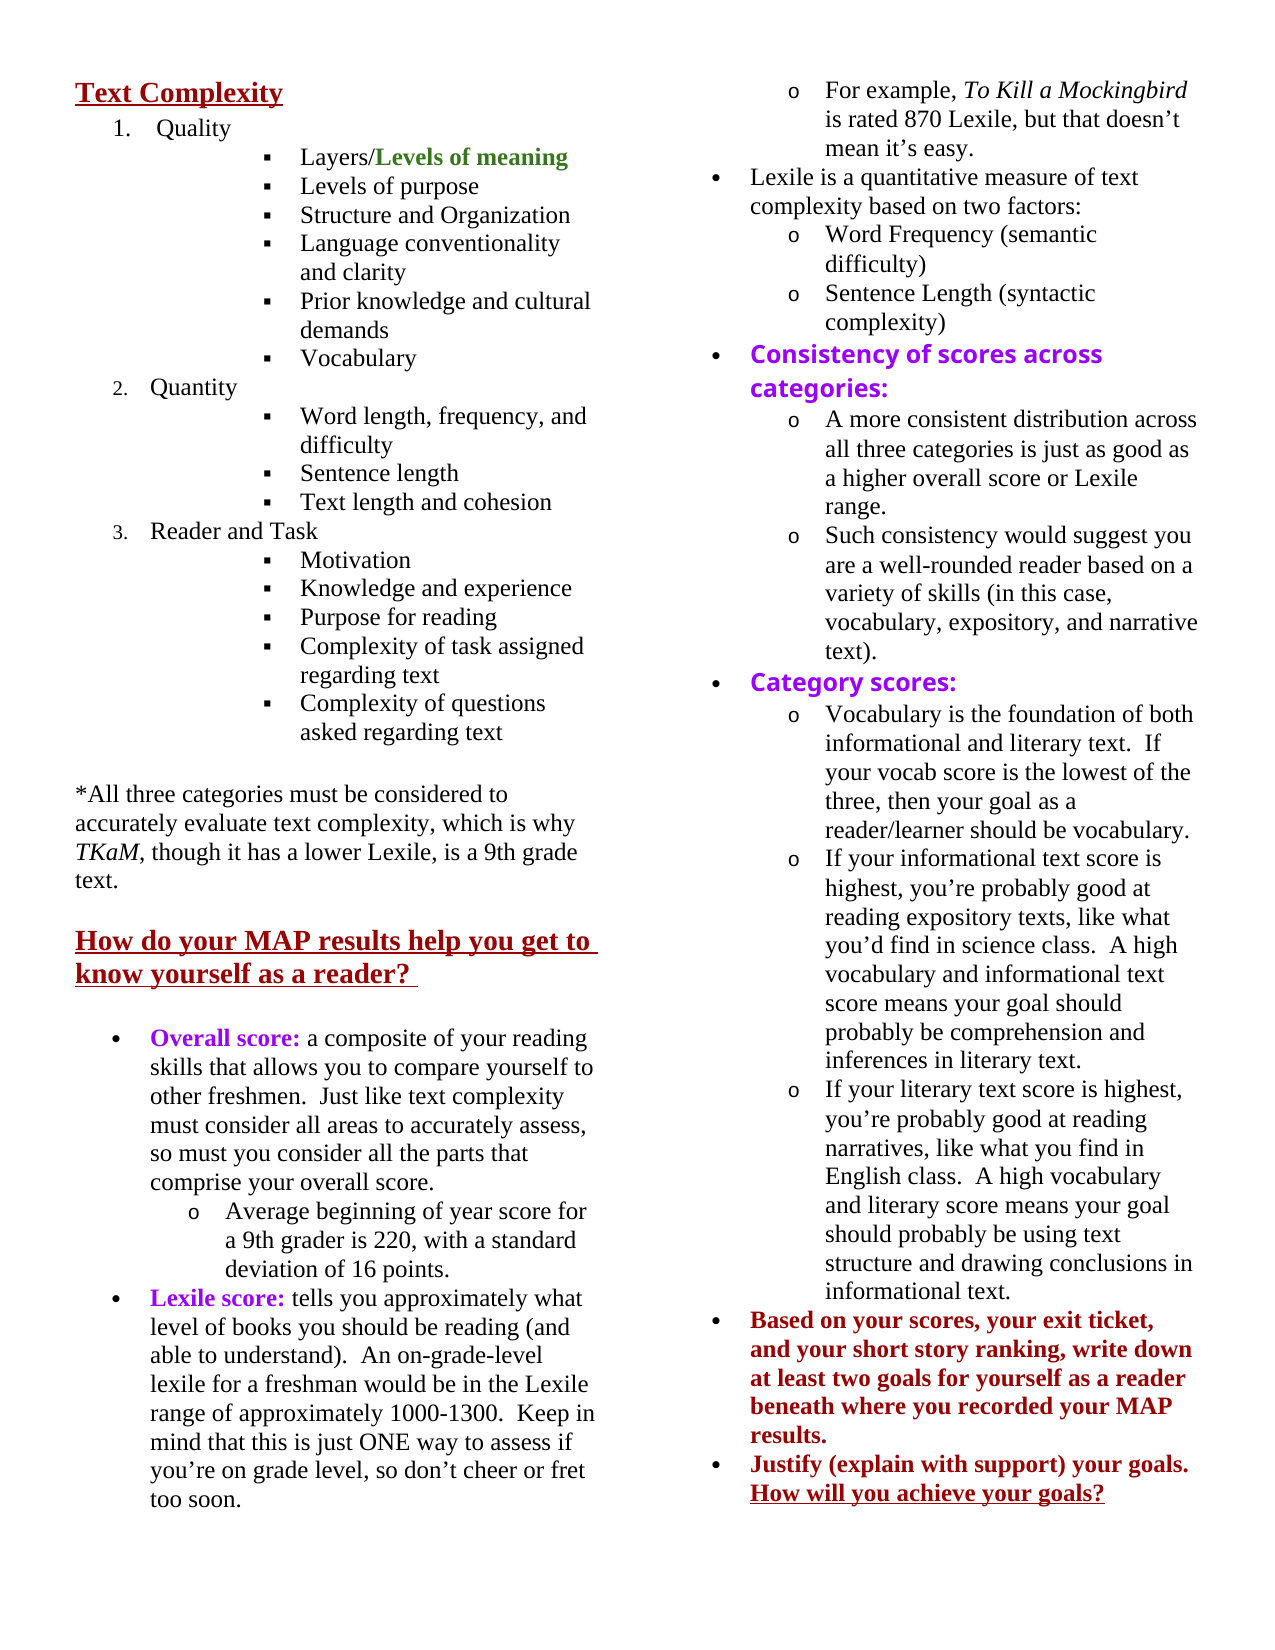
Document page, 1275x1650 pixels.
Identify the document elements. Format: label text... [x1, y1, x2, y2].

list Motivation [262, 545, 600, 573]
list Sentence Length (syntactic complexity) [787, 278, 1200, 336]
list A more consistent distribution across all three categories is just as good as a higher overall score or Lexile range. [787, 404, 1200, 520]
text *All three categories must be considered to accurately evaluate text complexity, which is why TKaM, though it has a lower Lexile, is a 9th grade text. [75, 779, 600, 894]
list Quality [112, 113, 600, 142]
list Text length and cohesion [262, 487, 600, 516]
list For example, To Kill a Mockingbird is rated 870 Lexile, but that doesn’t mean it’s easy. [787, 75, 1200, 162]
list Quantity [112, 372, 600, 401]
list Overall score: a composite of your reading skills that allows you to compare yourself to other freshmen. Just like text complexity must consider all areas to accurately assess, so must you consider all the parts that comprise your overall score. [112, 1023, 600, 1196]
list Sentence length [262, 458, 600, 487]
list Prior knowledge and cultural demands [262, 286, 600, 343]
list Word length, frequency, and difficulty [262, 401, 600, 458]
list Justify (explain with support) your goals. How will you achieve your goals? [712, 1449, 1200, 1506]
list Layers/Levels of meaning [262, 142, 600, 171]
list Purpose for reading [262, 602, 600, 631]
list If your literary text score is highest, you’re probably good at reading narratives, like what you find in English class. A high vocabulary and literary score means your goal should probably be using text structure and drawing conclusions in informational text. [787, 1074, 1200, 1305]
list Lexile is a quantitative measure of text complexity based on two factors: [712, 162, 1200, 219]
list Complexity of task assigned regarding text [262, 631, 600, 688]
text How do your MAP results help you get to know yourself as a reader? [75, 923, 600, 990]
list Structure and Organization [262, 200, 600, 228]
list Word Frequency (semantic difficulty) [787, 219, 1200, 278]
list Knowledge and experience [262, 573, 600, 602]
list Such consistency would suggest you are a well-rounded reader based on a variety of skills (in this case, vocabulary, expository, and narrative text). [787, 520, 1200, 665]
list If your informational text score is highest, you’re probably good at reading expository texts, like what you’d find in science class. A high vocabulary and informational text score means your goal should probably be comprehension and inferences in literary text. [787, 843, 1200, 1074]
text Text Complexity [75, 75, 600, 108]
list Complexity of questions asked regarding text [262, 688, 600, 746]
list Reader and Task [112, 516, 600, 545]
list Levels of purpose [262, 171, 600, 200]
list Consistency of scores across categories: [712, 336, 1200, 404]
list Based on your scores, your exit ticket, and your short story ranking, write down at least two goals for yourself as a reader beneath where you recorded your MAP results. [712, 1305, 1200, 1449]
list Average beginning of year score for a 9th grader is 220, with a standard deviation of 16 points. [187, 1196, 600, 1283]
list Vocabulary [262, 343, 600, 372]
list Lexile score: tells you approximately what level of books you should be reading (and able to understand). An on-grade-level lexile for a freshman would be in the Lexile range of approximately 1000-1300. Keep in mind that this is just ONE way to assess if you’re on grade level, so don’t cheer or fret too soon. [112, 1283, 600, 1513]
list Category scores: [712, 665, 1200, 699]
list Language conventionality and clarity [262, 228, 600, 286]
list Vocabulary is the foundation of both informational and literary text. If your vocab score is the lowest of the three, then your goal as a reader/learner should be vocabulary. [787, 699, 1200, 843]
